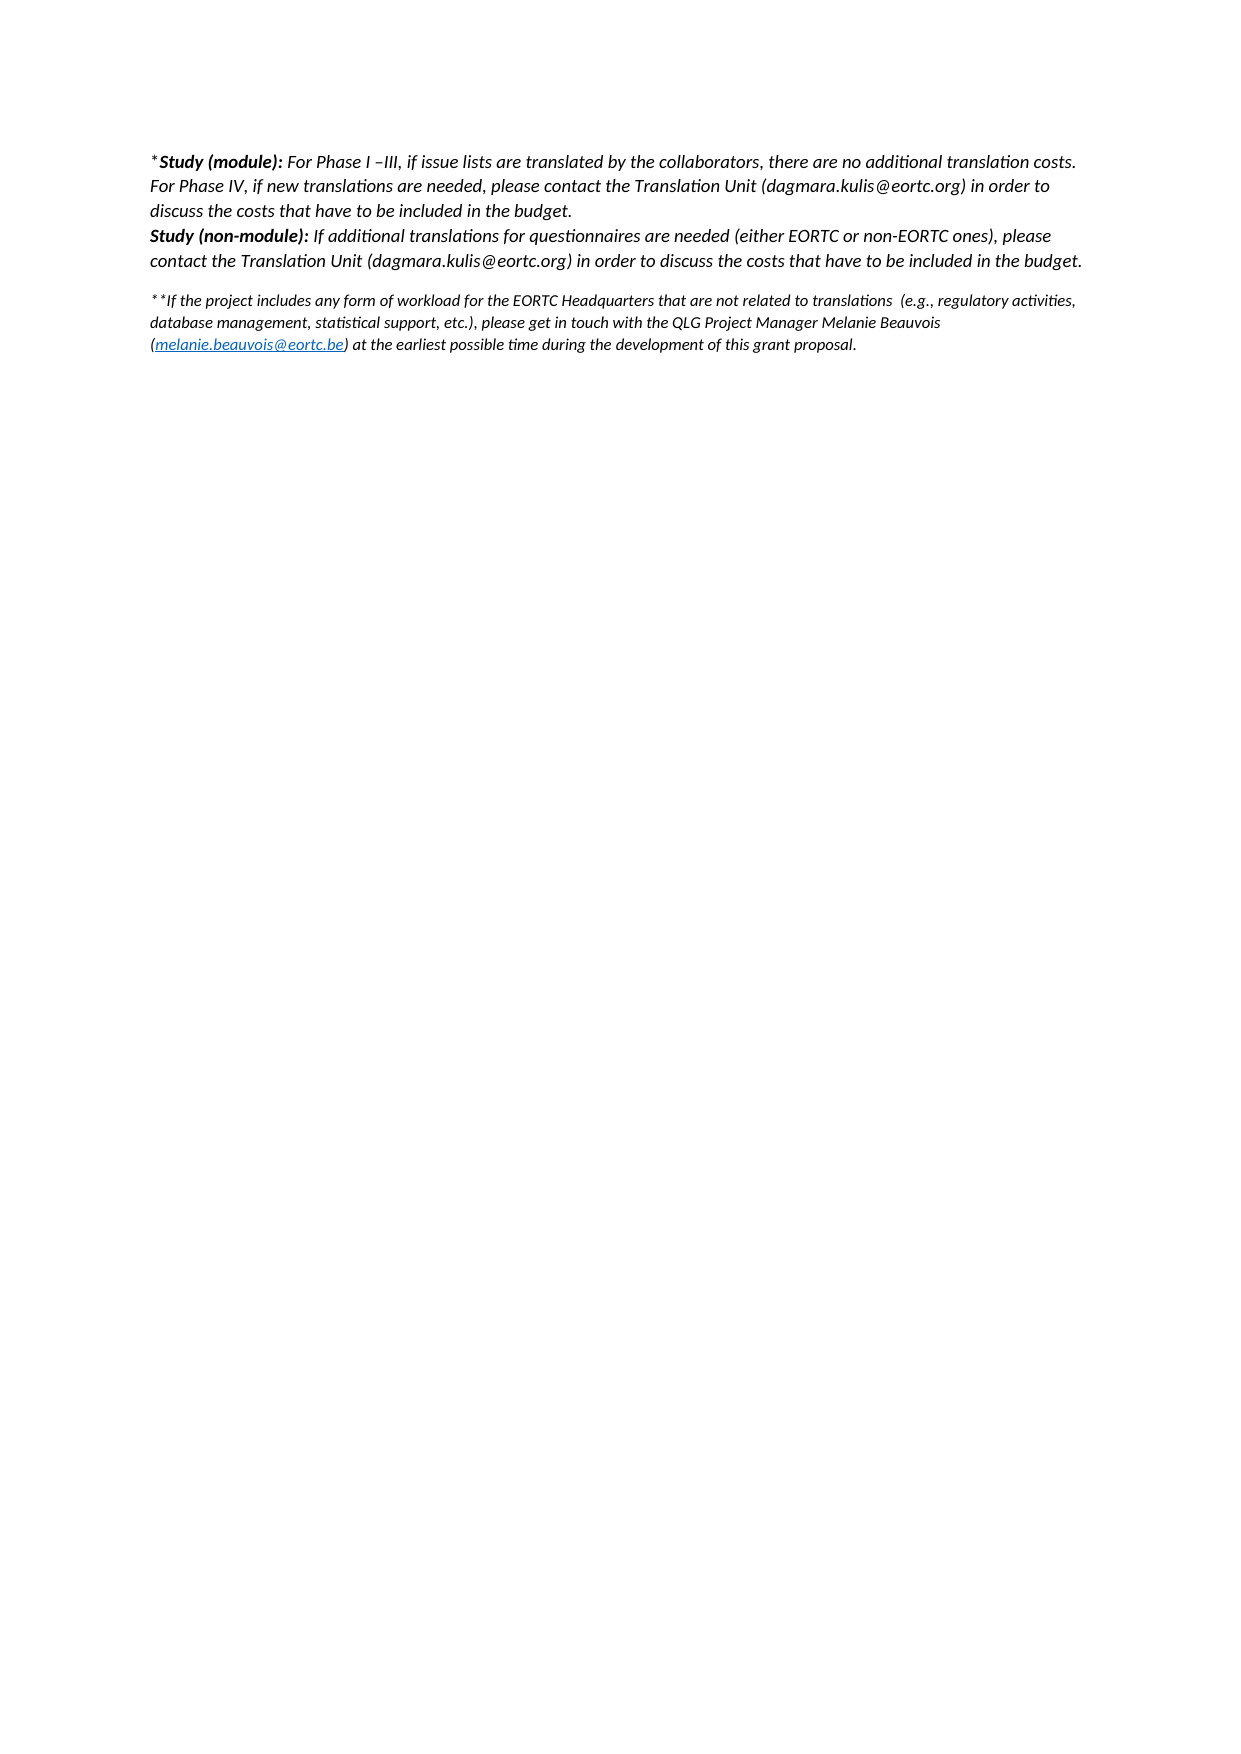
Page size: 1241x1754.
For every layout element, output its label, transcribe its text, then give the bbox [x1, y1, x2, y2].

text Study (non-module): If additional translations for questionnaires are needed (either EORTC or non-EORTC ones), please contact the Translation Unit (dagmara.kulis@eortc.org) in order to discuss the costs that have to be included in the budget. [150, 224, 1090, 272]
text *Study (module): For Phase I –III, if issue lists are translated by the collaborators, there are no additional translation costs. For Phase IV, if new translations are needed, please contact the Translation Unit (dagmara.kulis@eortc.org) in order to discuss the costs that have to be included in the budget. [150, 150, 1090, 222]
text **If the project includes any form of workload for the EORTC Headquarters that are not related to translations (e.g., regulatory activities, database management, statistical support, etc.), please get in touch with the QLG Project Manager Melanie Beauvois (melanie.beauvois@eortc.be) at the earliest possible time during the development of this grant proposal. [150, 290, 1090, 354]
